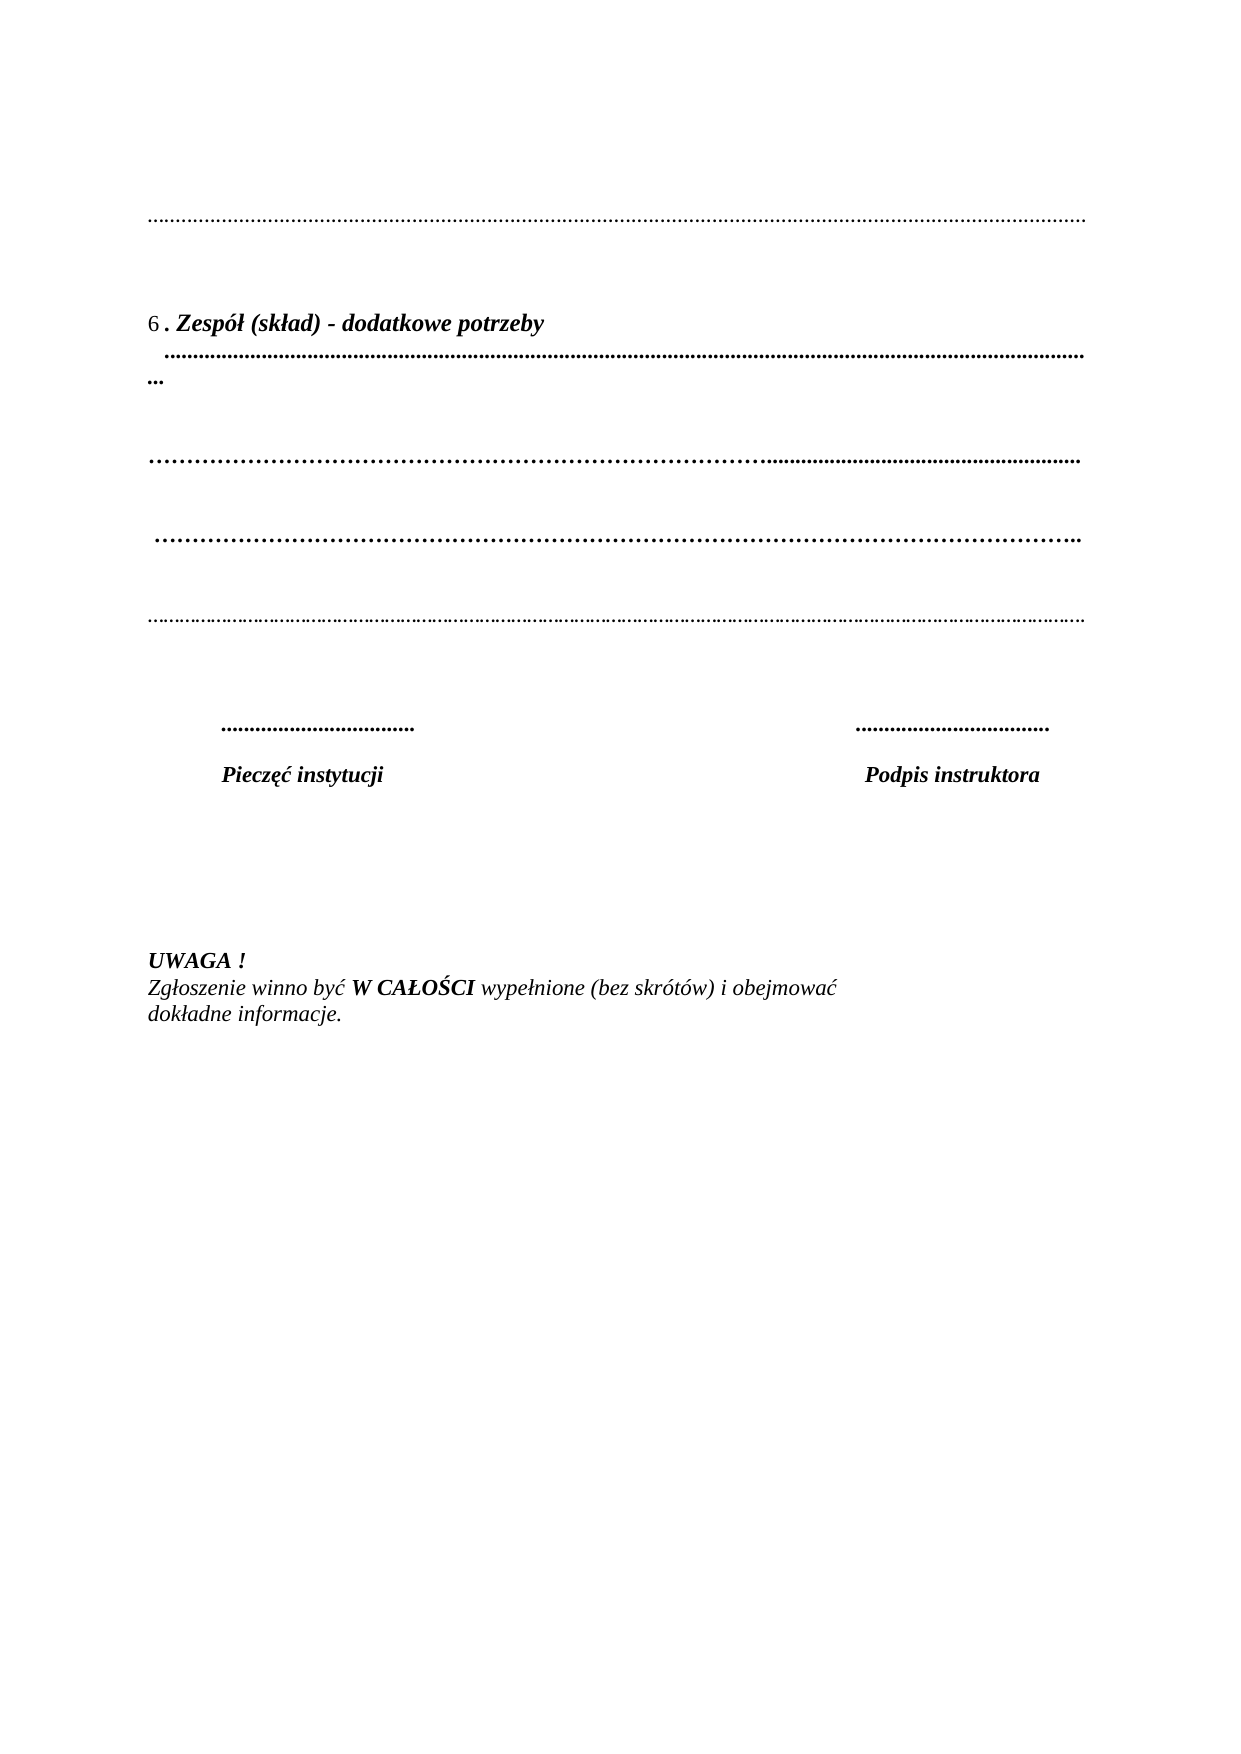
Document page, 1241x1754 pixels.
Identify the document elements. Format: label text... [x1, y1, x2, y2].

text 6 . Zespół (skład) - dodatkowe potrzeby [148, 308, 1093, 337]
text Zgłoszenie winno być W CAŁOŚCI wypełnione (bez skrótów) i obejmować [148, 974, 1093, 1000]
text UWAGA ! [148, 948, 1093, 974]
text ………………………………………………………………………....................................................... [148, 442, 1093, 468]
text .................................. .................................. [221, 710, 1093, 737]
text ………………………………………………………………………………………………………….. [148, 521, 1093, 548]
text ……………………………………………………………………………………………………………………………………………………………. [148, 601, 1093, 629]
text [148, 201, 1093, 229]
text dokładne informacje. [148, 1000, 1093, 1027]
text Pieczęć instytucji Podpis instruktora [148, 761, 1093, 788]
text .................................................................................................................................................................... [148, 337, 1093, 389]
